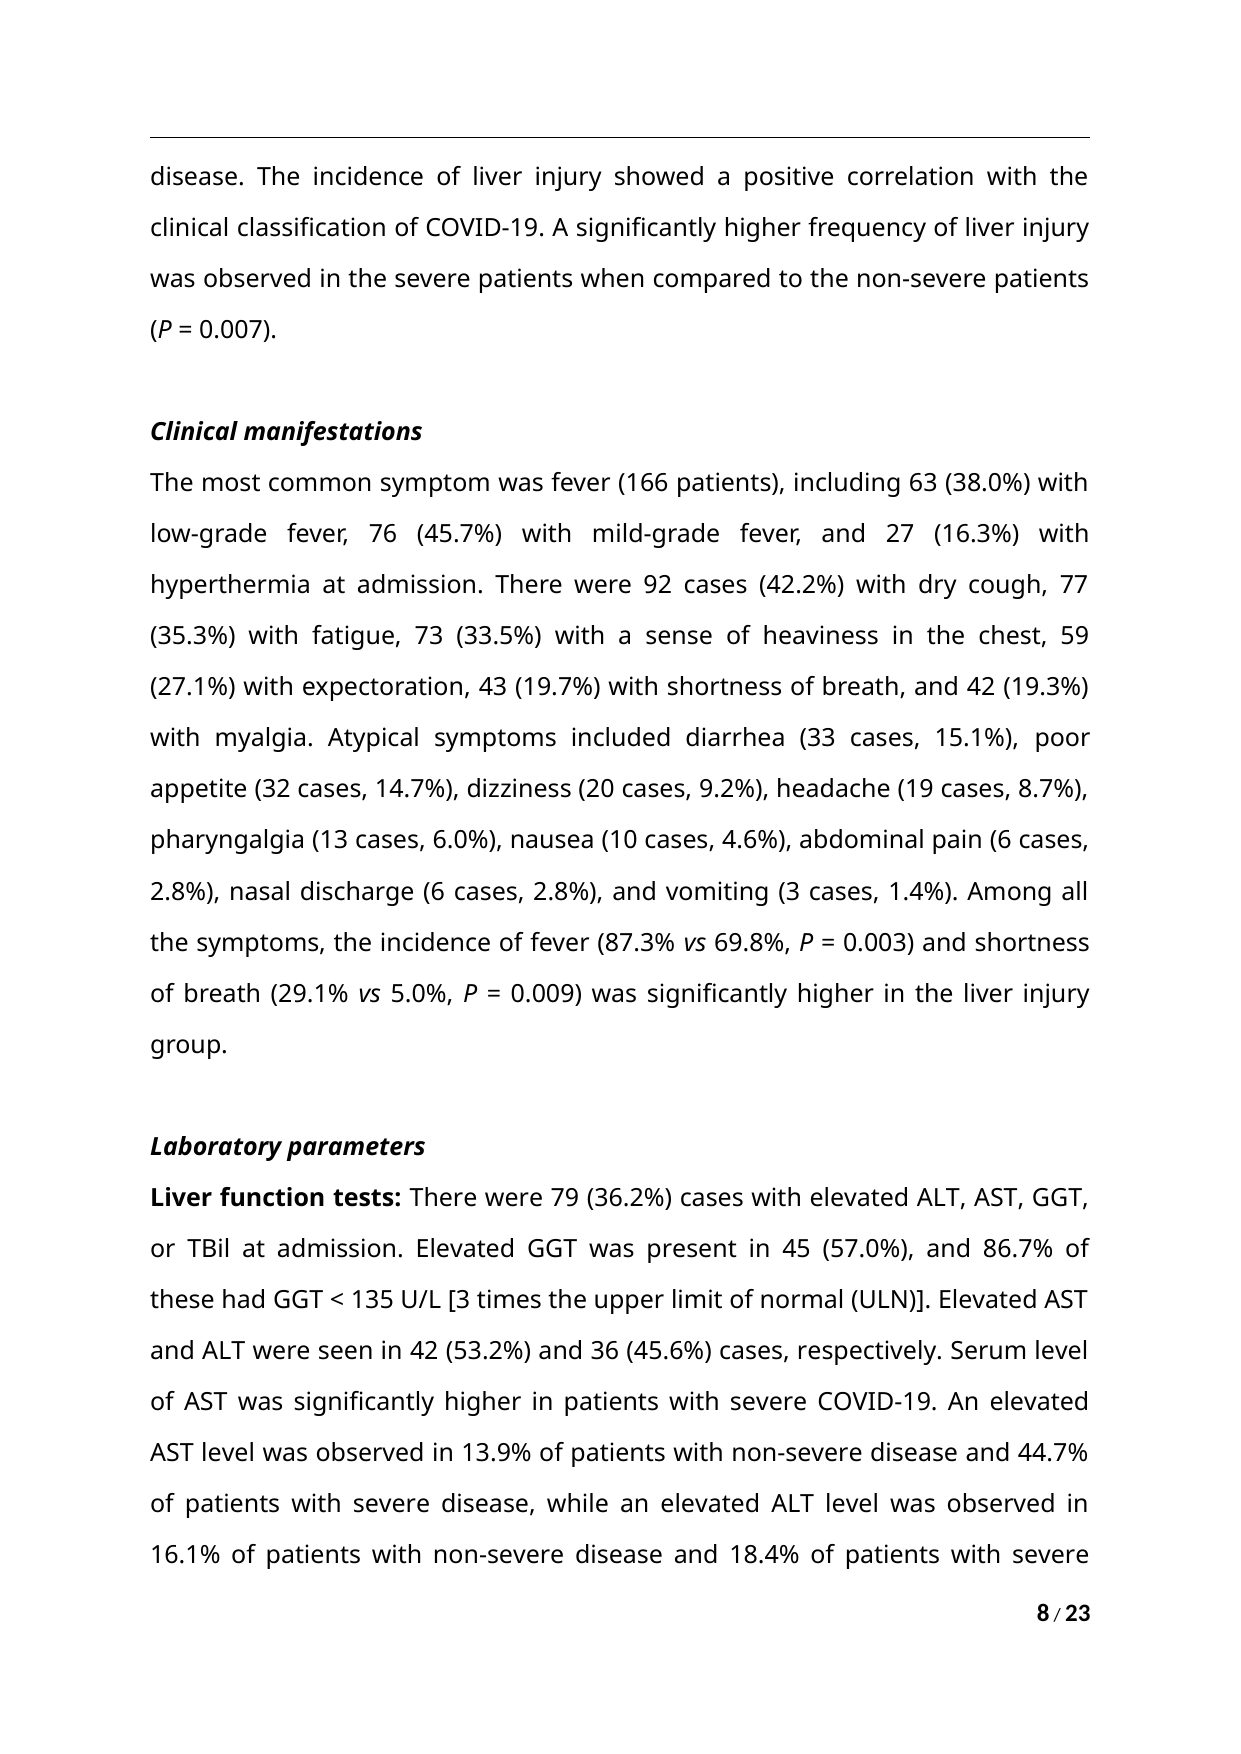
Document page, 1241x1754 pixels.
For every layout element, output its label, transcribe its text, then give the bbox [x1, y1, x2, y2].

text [150, 1179, 1090, 1571]
text The most common symptom was fever (166 patients), including 63 (38.0%) with low-grade fever, 76 (45.7%) with mild-grade fever, and 27 (16.3%) with hyperthermia at admission. There were 92 cases (42.2%) with dry cough, 77 (35.3%) with fatigue, 73 (33.5%) with a sense of heaviness in the chest, 59 (27.1%) with expectoration, 43 (19.7%) with shortness of breath, and 42 (19.3%) with myalgia. Atypical symptoms included diarrhea (33 cases, 15.1%), poor appetite (32 cases, 14.7%), dizziness (20 cases, 9.2%), headache (19 cases, 8.7%), pharyngalgia (13 cases, 6.0%), nausea (10 cases, 4.6%), abdominal pain (6 cases, 2.8%), nasal discharge (6 cases, 2.8%), and vomiting (3 cases, 1.4%). Among all the symptoms, the incidence of fever (87.3% vs 69.8%, P = 0.003) and shortness of breath (29.1% vs 5.0%, P = 0.009) was significantly higher in the liver injury group. [150, 465, 1090, 1060]
text Laboratory parameters [150, 1128, 1090, 1162]
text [150, 158, 1090, 346]
text Clinical manifestations [150, 414, 1090, 448]
